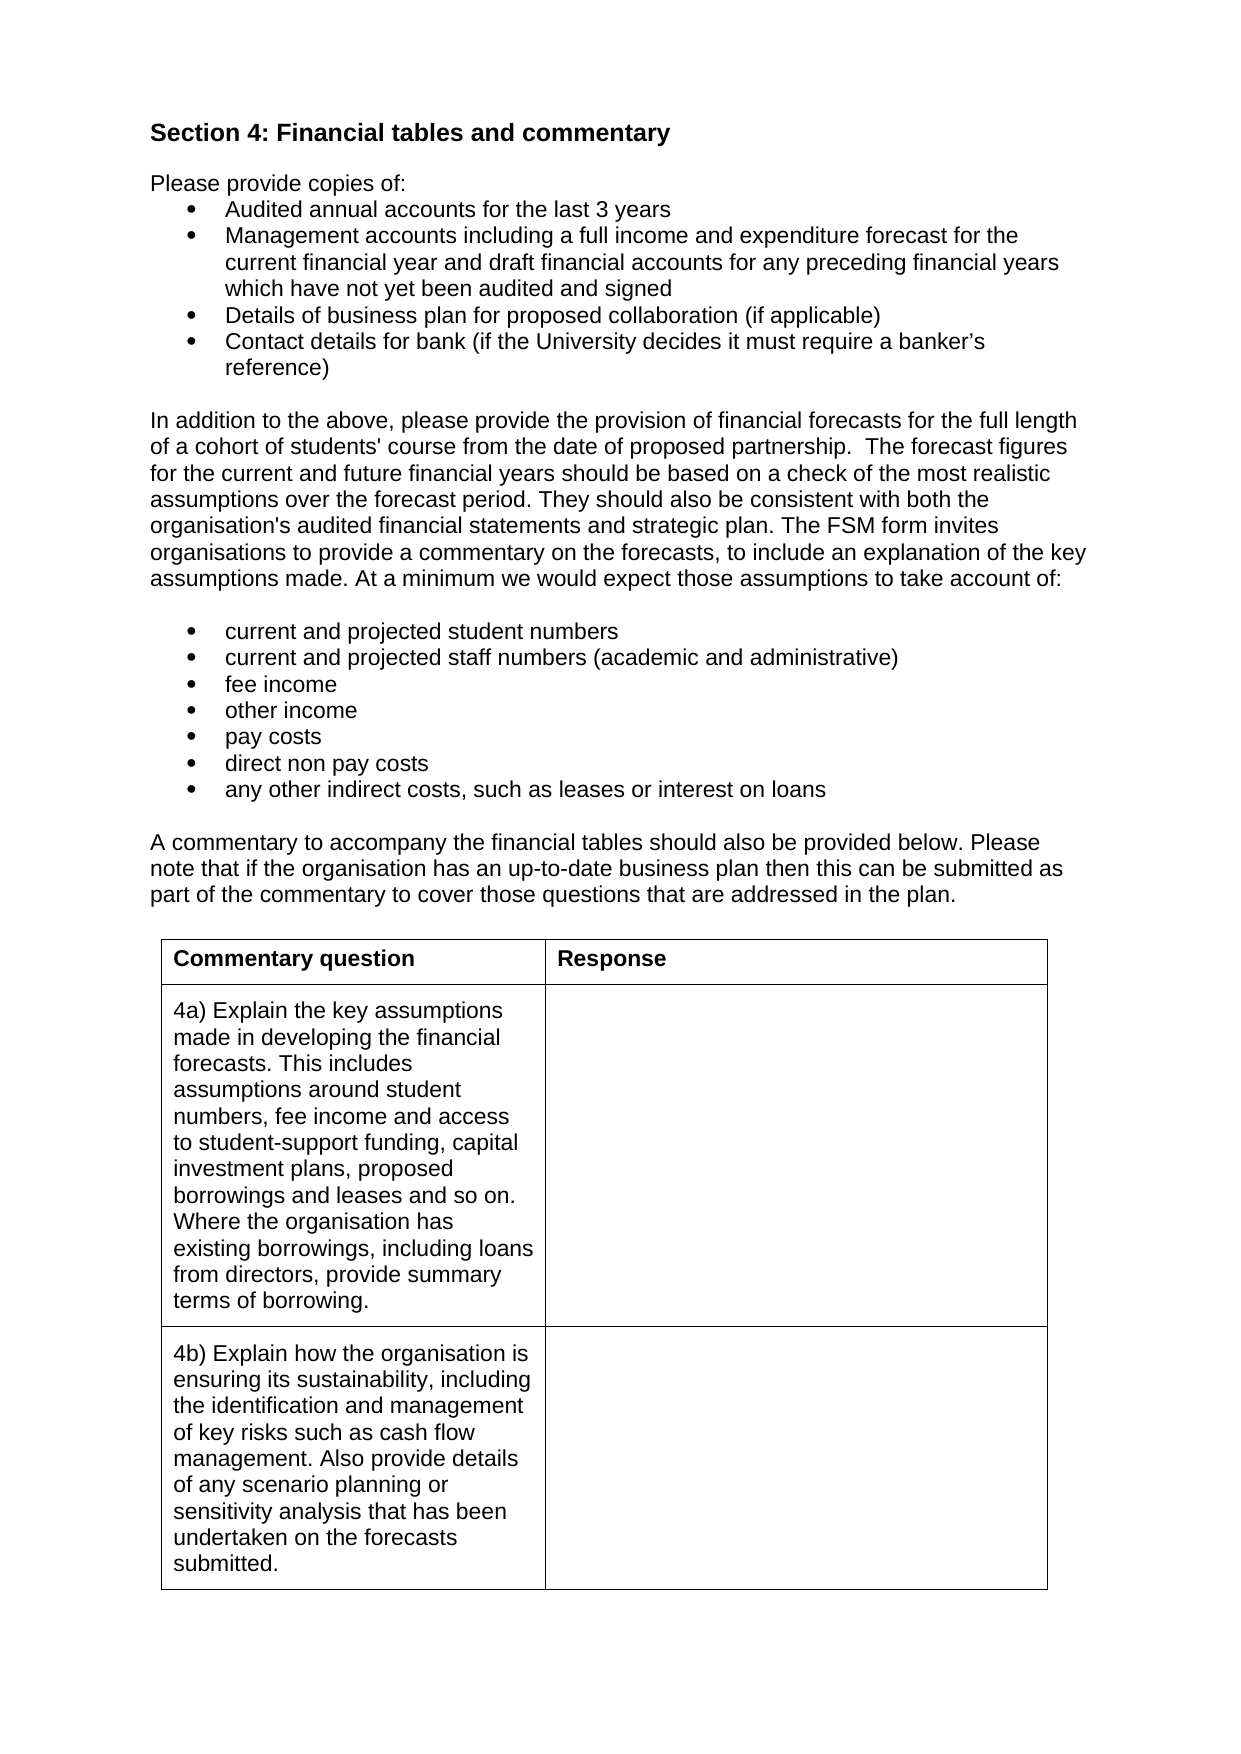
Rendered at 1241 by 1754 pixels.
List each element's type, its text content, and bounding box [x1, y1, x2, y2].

list Management accounts including a full income and expenditure forecast for the current financial year and draft financial accounts for any preceding financial years which have not yet been audited and signed [187, 222, 1090, 302]
text In addition to the above, please provide the provision of financial forecasts for the full length of a cohort of students' course from the date of proposed partnership. The forecast figures for the current and future financial years should be based on a check of the most realistic assumptions over the forecast period. They should also be consistent with both the organisation's audited financial statements and strategic plan. The FSM form invites organisations to provide a commentary on the forecasts, to include an explanation of the key assumptions made. At a minimum we would expect those assumptions to take account of: [150, 407, 1090, 591]
list Audited annual accounts for the last 3 years [187, 196, 1090, 222]
list current and projected staff numbers (academic and administrative) [187, 644, 1090, 671]
table_cell [546, 985, 1047, 1326]
table_cell 4b) Explain how the organisation is ensuring its sustainability, including the identification and management of key risks such as cash flow management. Also provide details of any scenario planning or sensitivity analysis that has been undertaken on the forecasts submitted. [162, 1327, 545, 1589]
list direct non pay costs [187, 749, 1090, 776]
text Please provide copies of: [150, 170, 1090, 196]
text A commentary to accompany the financial tables should also be provided below. Please note that if the organisation has an up-to-date business plan then this can be submitted as part of the commentary to cover those questions that are addressed in the plan. [150, 829, 1090, 908]
list current and projected student numbers [187, 618, 1090, 644]
table_header Commentary question [162, 940, 545, 984]
text Section 4: Financial tables and commentary [150, 118, 1090, 147]
list Contact details for bank (if the University decides it must require a banker’s reference) [187, 328, 1090, 381]
list other income [187, 697, 1090, 723]
table_cell 4a) Explain the key assumptions made in developing the financial forecasts. This includes assumptions around student numbers, fee income and access to student-support funding, capital investment plans, proposed borrowings and leases and so on. Where the organisation has existing borrowings, including loans from directors, provide summary terms of borrowing. [162, 985, 545, 1326]
list pay costs [187, 723, 1090, 749]
list any other indirect costs, such as leases or interest on loans [187, 776, 1090, 802]
list Details of business plan for proposed collaboration (if applicable) [187, 302, 1090, 328]
list fee income [187, 671, 1090, 697]
table_cell [546, 1327, 1047, 1589]
table_header Response [546, 940, 1047, 984]
